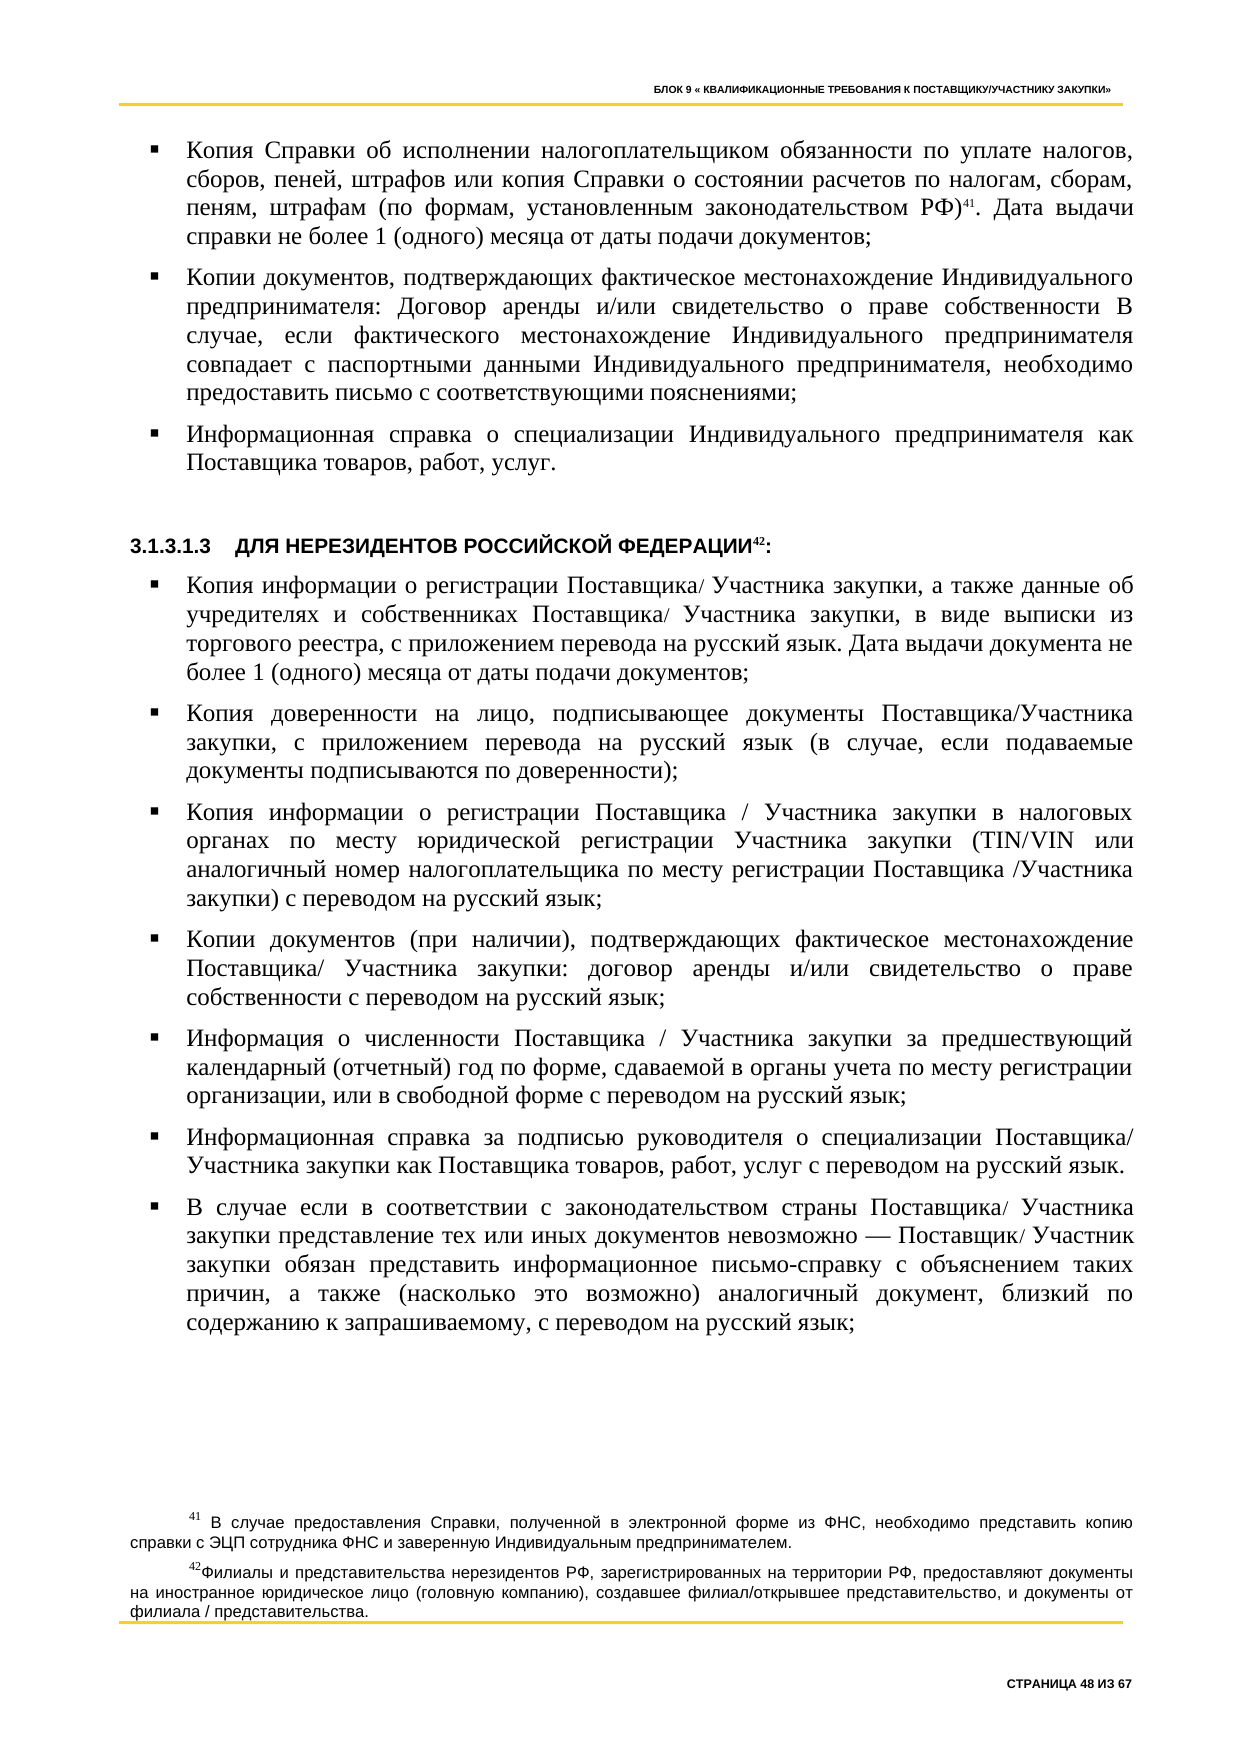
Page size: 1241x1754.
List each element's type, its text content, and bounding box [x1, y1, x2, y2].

list ДЛЯ НЕРЕЗИДЕНТОВ РОССИЙСКОЙ ФЕДЕРАЦИИ: [130, 534, 1134, 558]
list Копии документов (при наличии), подтверждающих фактическое местонахождение Поставщика/ Участника закупки: договор аренды и/или свидетельство о праве собственности с переводом на русский язык; [149, 924, 1134, 1010]
list Информация о численности Поставщика / Участника закупки за предшествующий календарный (отчетный) год по форме, сдаваемой в органы учета по месту регистрации организации, или в свободной форме с переводом на русский язык; [149, 1023, 1134, 1109]
list Информационная справка о специализации Индивидуального предпринимателя как Поставщика товаров, работ, услуг. [149, 419, 1134, 476]
list Копия доверенности на лицо, подписывающее документы Поставщика/Участника закупки, с приложением перевода на русский язык (в случае, если подаваемые документы подписываются по доверенности); [149, 698, 1134, 784]
list Копия информации о регистрации Поставщика/ Участника закупки, а также данные об учредителях и собственниках Поставщика/ Участника закупки, в виде выписки из торгового реестра, с приложением перевода на русский язык. Дата выдачи документа не более 1 (одного) месяца от даты подачи документов; [149, 570, 1134, 685]
list Копия информации о регистрации Поставщика / Участника закупки в налоговых органах по месту юридической регистрации Участника закупки (TIN/VIN или аналогичный номер налогоплательщика по месту регистрации Поставщика /Участника закупки) с переводом на русский язык; [149, 797, 1134, 912]
list Копии документов, подтверждающих фактическое местонахождение Индивидуального предпринимателя: Договор аренды и/или свидетельство о праве собственности В случае, если фактического местонахождение Индивидуального предпринимателя совпадает с паспортными данными Индивидуального предпринимателя, необходимо предоставить письмо с соответствующими пояснениями; [149, 262, 1134, 406]
list Копия Справки об исполнении налогоплательщиком обязанности по уплате налогов, сборов, пеней, штрафов или копия Справки о состоянии расчетов по налогам, сборам, пеням, штрафам (по формам, установленным законодательством РФ). Дата выдачи справки не более 1 (одного) месяца от даты подачи документов; [149, 135, 1134, 250]
list Информационная справка за подписью руководителя о специализации Поставщика/ Участника закупки как Поставщика товаров, работ, услуг с переводом на русский язык. [149, 1122, 1134, 1179]
list В случае если в соответствии с законодательством страны Поставщика/ Участника закупки представление тех или иных документов невозможно — Поставщик/ Участник закупки обязан представить информационное письмо-справку с объяснением таких причин, а также (насколько это возможно) аналогичный документ, близкий по содержанию к запрашиваемому, с переводом на русский язык; [149, 1192, 1134, 1335]
